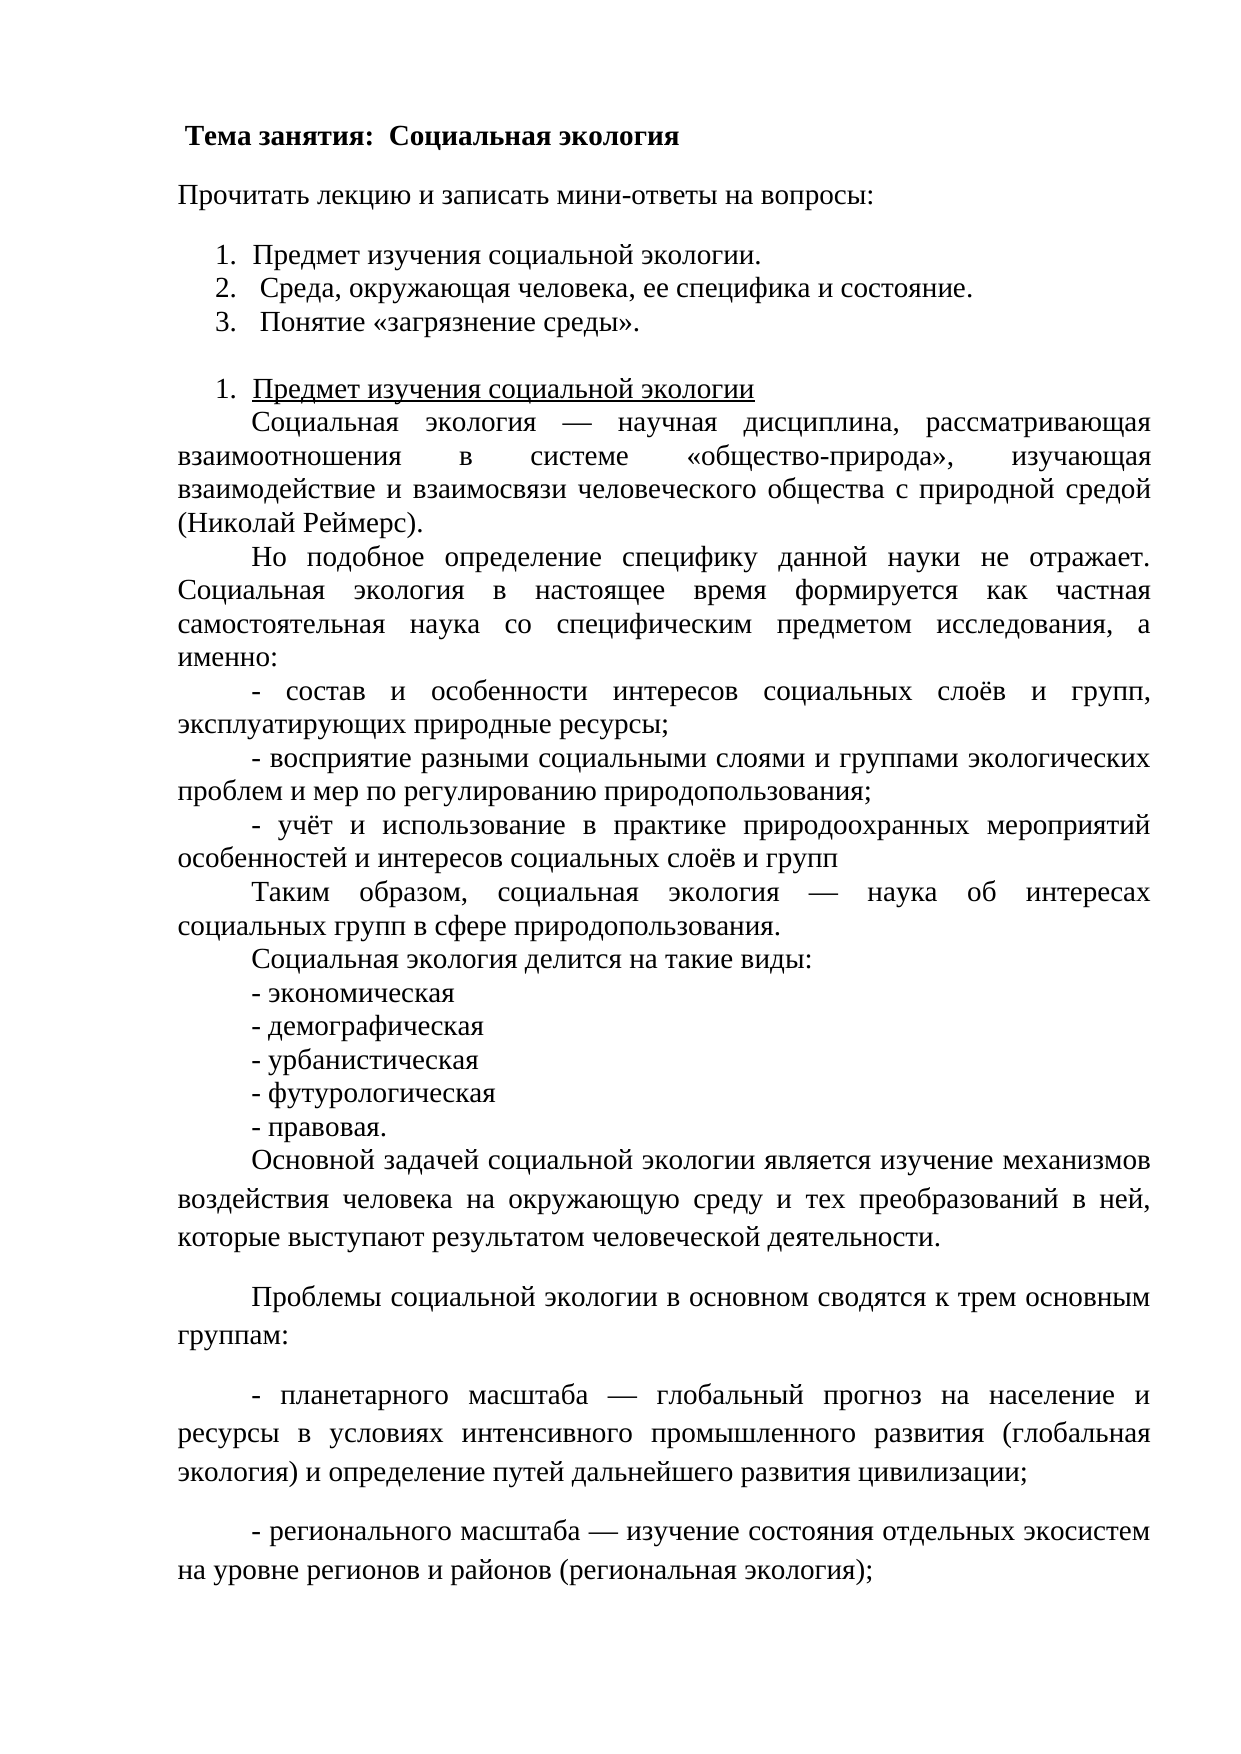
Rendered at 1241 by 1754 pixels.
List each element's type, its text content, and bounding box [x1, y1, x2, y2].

list Понятие «загрязнение среды». [215, 304, 1152, 337]
text - состав и особенности интересов социальных слоёв и групп, эксплуатирующих природные ресурсы; [177, 673, 1152, 740]
text - учёт и использование в практике природоохранных мероприятий особенностей и интересов социальных слоёв и групп [177, 807, 1152, 874]
text Но подобное определение специфику данной науки не отражает. Социальная экология в настоящее время формируется как частная самостоятельная наука со специфическим предметом исследования, а именно: [177, 539, 1152, 673]
list Предмет изучения социальной экологии. [215, 237, 1152, 270]
text - демографическая [177, 1008, 1152, 1042]
text Прочитать лекцию и записать мини-ответы на вопросы: [177, 177, 1152, 211]
text Тема занятия: Социальная экология [177, 118, 1152, 152]
list Предмет изучения социальной экологии [215, 371, 1152, 404]
text Таким образом, социальная экология — наука об интересах социальных групп в сфере природопользования. [177, 874, 1152, 941]
text - экономическая [177, 975, 1152, 1008]
text - урбанистическая [177, 1042, 1152, 1075]
text Проблемы социальной экологии в основном сводятся к трем основным группам: [177, 1279, 1152, 1351]
text Основной задачей социальной экологии является изучение механизмов воздействия человека на окружающую среду и тех преобразований в ней, которые выступают результатом человеческой деятельности. [177, 1142, 1152, 1253]
text - регионального масштаба — изучение состояния отдельных экосистем на уровне регионов и районов (региональная экология); [177, 1513, 1152, 1585]
text - правовая. [177, 1109, 1152, 1142]
text - планетарного масштаба — глобальный прогноз на население и ресурсы в условиях интенсивного промышленного развития (глобальная экология) и определение путей дальнейшего развития цивилизации; [177, 1377, 1152, 1487]
text Социальная экология делится на такие виды: [177, 941, 1152, 975]
text - футурологическая [177, 1075, 1152, 1109]
list Среда, окружающая человека, ее специфика и состояние. [215, 270, 1152, 304]
text Социальная экология — научная дисциплина, рассматривающая взаимоотношения в системе «общество-природа», изучающая взаимодействие и взаимосвязи человеческого общества с природной средой (Николай Реймерс). [177, 404, 1152, 539]
text - восприятие разными социальными слоями и группами экологических проблем и мер по регулированию природопользования; [177, 740, 1152, 807]
